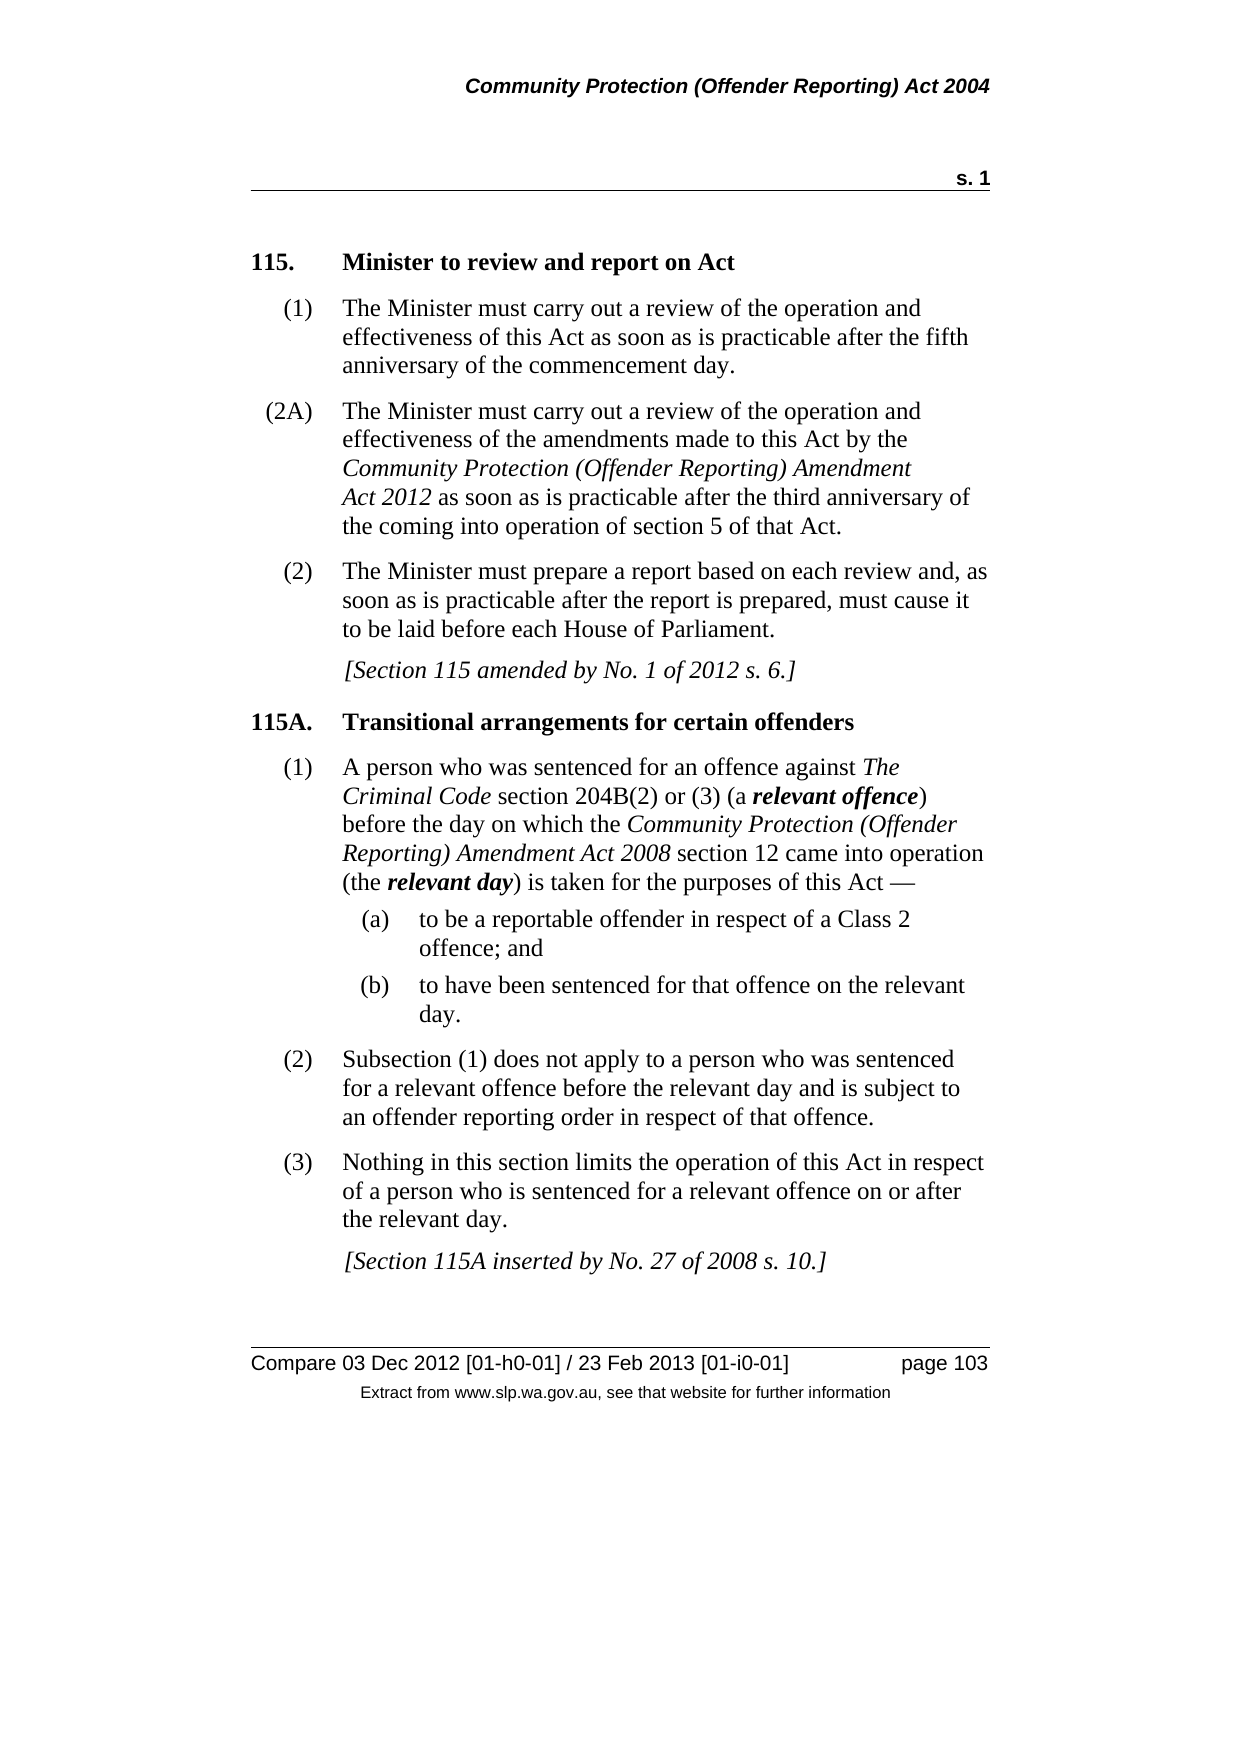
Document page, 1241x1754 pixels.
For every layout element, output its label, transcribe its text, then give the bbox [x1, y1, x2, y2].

text (b) to have been sentenced for that offence on the relevant day. [251, 970, 990, 1027]
subtitle 115. Minister to review and report on Act [251, 247, 990, 276]
text (a) to be a reportable offender in respect of a Class 2 offence; and [251, 904, 990, 962]
text [Section 115 amended by No. 1 of 2012 s. 6.] [251, 655, 990, 684]
text (2A) The Minister must carry out a review of the operation and effectiveness of the amendments made to this Act by the Community Protection (Offender Reporting) Amendment Act 2012 as soon as is practicable after the third anniversary of the coming into operation of section 5 of that Act. [251, 396, 990, 539]
text (2) The Minister must prepare a report based on each review and, as soon as is practicable after the report is prepared, must cause it to be laid before each House of Parliament. [251, 556, 990, 642]
text (2) Subsection (1) does not apply to a person who was sentenced for a relevant offence before the relevant day and is subject to an offender reporting order in respect of that offence. [251, 1044, 990, 1130]
text [Section 115A inserted by No. 27 of 2008 s. 10.] [251, 1246, 990, 1274]
text (1) A person who was sentenced for an offence against The Criminal Code section 204B(2) or (3) (a relevant offence) before the day on which the Community Protection (Offender Reporting) Amendment Act 2008 section 12 came into operation (the relevant day) is taken for the purposes of this Act — [251, 752, 990, 896]
subtitle 115A. Transitional arrangements for certain offenders [251, 707, 990, 735]
text (3) Nothing in this section limits the operation of this Act in respect of a person who is sentenced for a relevant offence on or after the relevant day. [251, 1147, 990, 1233]
text (1) The Minister must carry out a review of the operation and effectiveness of this Act as soon as is practicable after the fifth anniversary of the commencement day. [251, 293, 990, 379]
